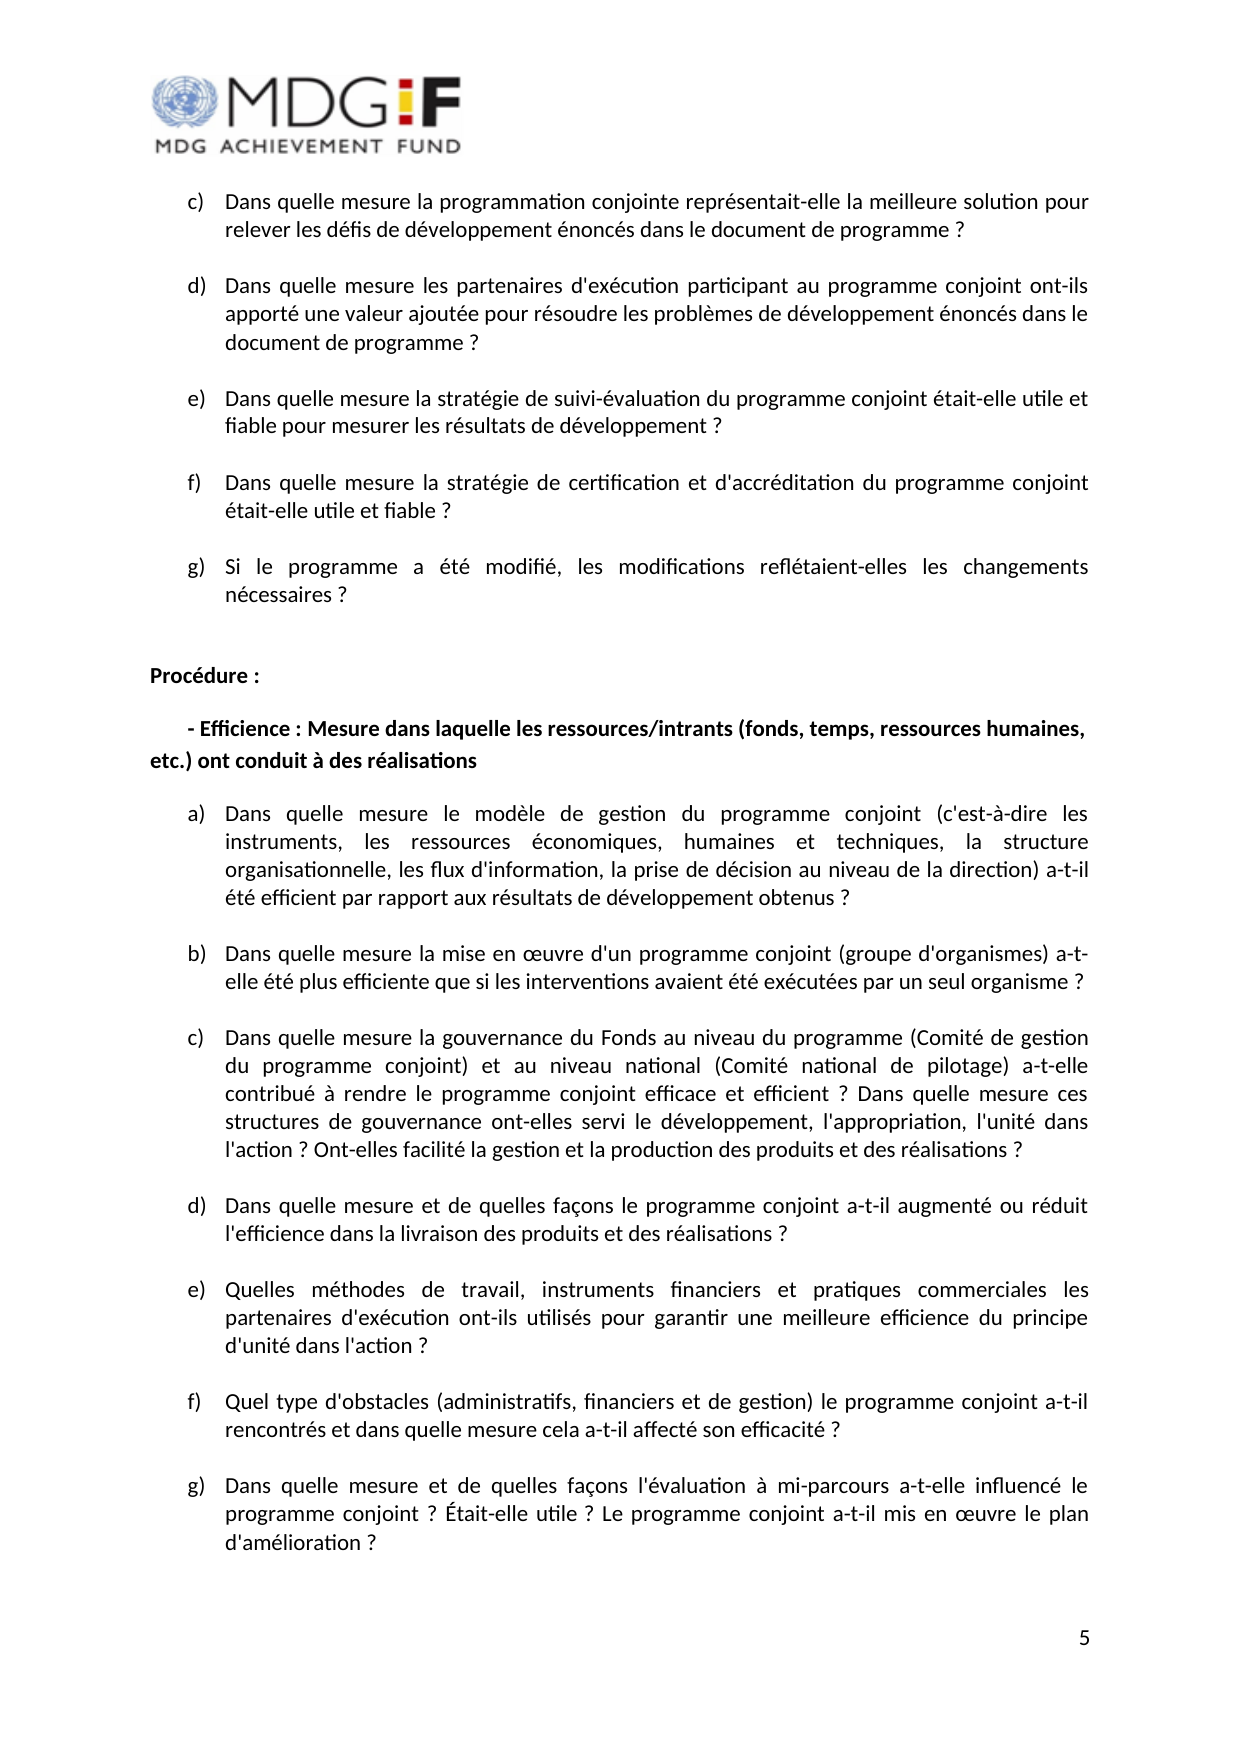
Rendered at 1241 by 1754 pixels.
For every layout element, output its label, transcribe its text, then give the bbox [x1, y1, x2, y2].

list Dans quelle mesure le modèle de gestion du programme conjoint (c'est-à-dire les instruments, les ressources économiques, humaines et techniques, la structure organisationnelle, les flux d'information, la prise de décision au niveau de la direction) a-t-il été efficient par rapport aux résultats de développement obtenus ? [187, 799, 1090, 911]
list Dans quelle mesure et de quelles façons l'évaluation à mi-parcours a-t-elle influencé le programme conjoint ? Était-elle utile ? Le programme conjoint a-t-il mis en œuvre le plan d'amélioration ? [187, 1472, 1090, 1556]
list Quelles méthodes de travail, instruments financiers et pratiques commerciales les partenaires d'exécution ont-ils utilisés pour garantir une meilleure efficience du principe d'unité dans l'action ? [187, 1275, 1090, 1359]
list Dans quelle mesure la stratégie de certification et d'accréditation du programme conjoint était-elle utile et fiable ? [187, 468, 1090, 524]
list Dans quelle mesure la gouvernance du Fonds au niveau du programme (Comité de gestion du programme conjoint) et au niveau national (Comité national de pilotage) a-t-elle contribué à rendre le programme conjoint efficace et efficient ? Dans quelle mesure ces structures de gouvernance ont-elles servi le développement, l'appropriation, l'unité dans l'action ? Ont-elles facilité la gestion et la production des produits et des réalisations ? [187, 1023, 1090, 1163]
list Dans quelle mesure les partenaires d'exécution participant au programme conjoint ont-ils apporté une valeur ajoutée pour résoudre les problèmes de développement énoncés dans le document de programme ? [187, 272, 1090, 356]
list Dans quelle mesure la mise en œuvre d'un programme conjoint (groupe d'organismes) a-t-elle été plus efficiente que si les interventions avaient été exécutées par un seul organisme ? [187, 939, 1090, 995]
picture [150, 75, 464, 157]
list Si le programme a été modifié, les modifications reflétaient-elles les changements nécessaires ? [187, 552, 1090, 608]
list Quel type d'obstacles (administratifs, financiers et de gestion) le programme conjoint a-t-il rencontrés et dans quelle mesure cela a-t-il affecté son efficacité ? [187, 1387, 1090, 1443]
text Procédure : [150, 661, 1090, 689]
list Dans quelle mesure et de quelles façons le programme conjoint a-t-il augmenté ou réduit l'efficience dans la livraison des produits et des réalisations ? [187, 1191, 1090, 1247]
list Dans quelle mesure la stratégie de suivi-évaluation du programme conjoint était-elle utile et fiable pour mesurer les résultats de développement ? [187, 384, 1090, 440]
list Dans quelle mesure la programmation conjointe représentait-elle la meilleure solution pour relever les défis de développement énoncés dans le document de programme ? [187, 187, 1090, 243]
text - Efficience : Mesure dans laquelle les ressources/intrants (fonds, temps, ressources humaines, etc.) ont conduit à des réalisations [150, 714, 1090, 774]
